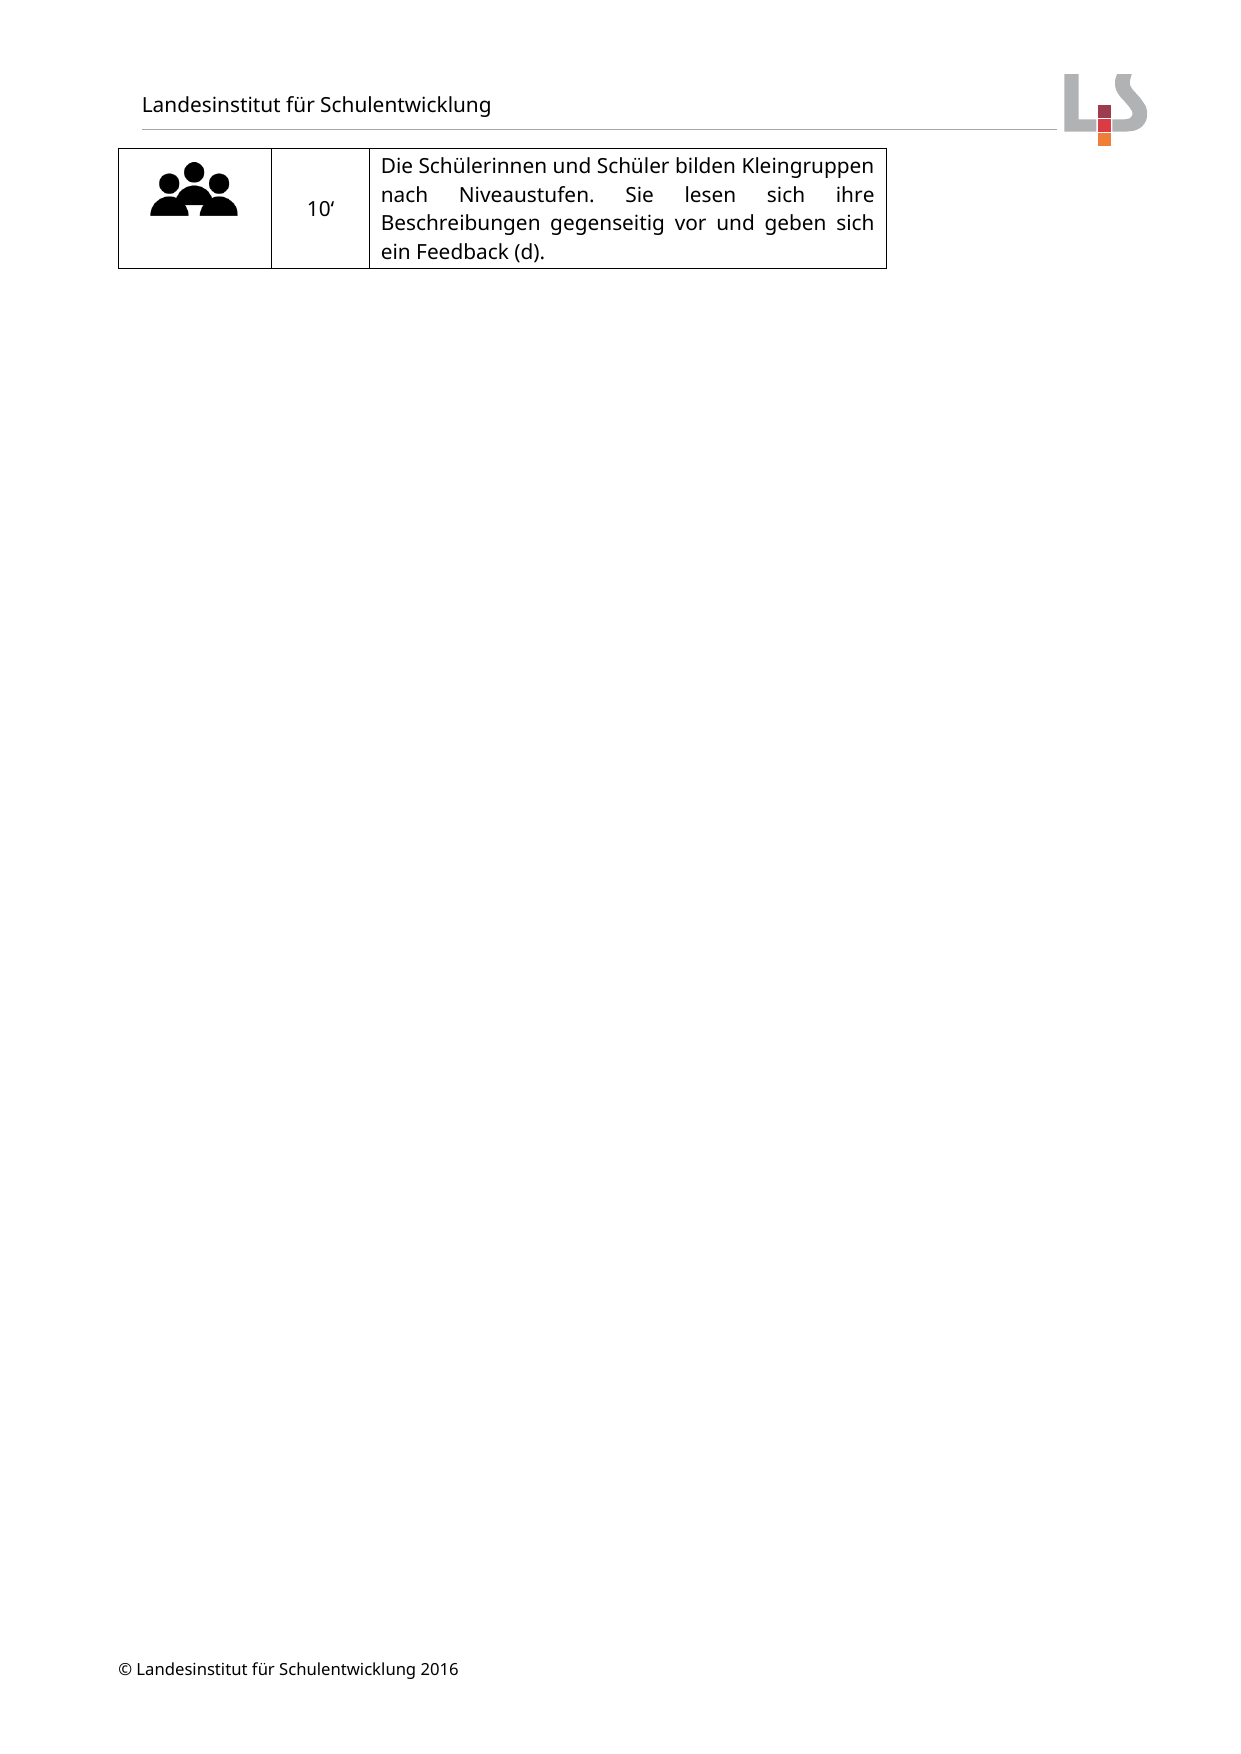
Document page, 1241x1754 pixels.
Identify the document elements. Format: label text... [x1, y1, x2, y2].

table_cell 10‘ [272, 149, 369, 268]
table_cell [119, 149, 271, 268]
table_cell Die Schülerinnen und Schüler bilden Kleingruppen nach Niveaustufen. Sie lesen sich ihre Beschreibungen gegenseitig vor und geben sich ein Feedback (d). [370, 149, 886, 268]
picture [150, 162, 238, 216]
